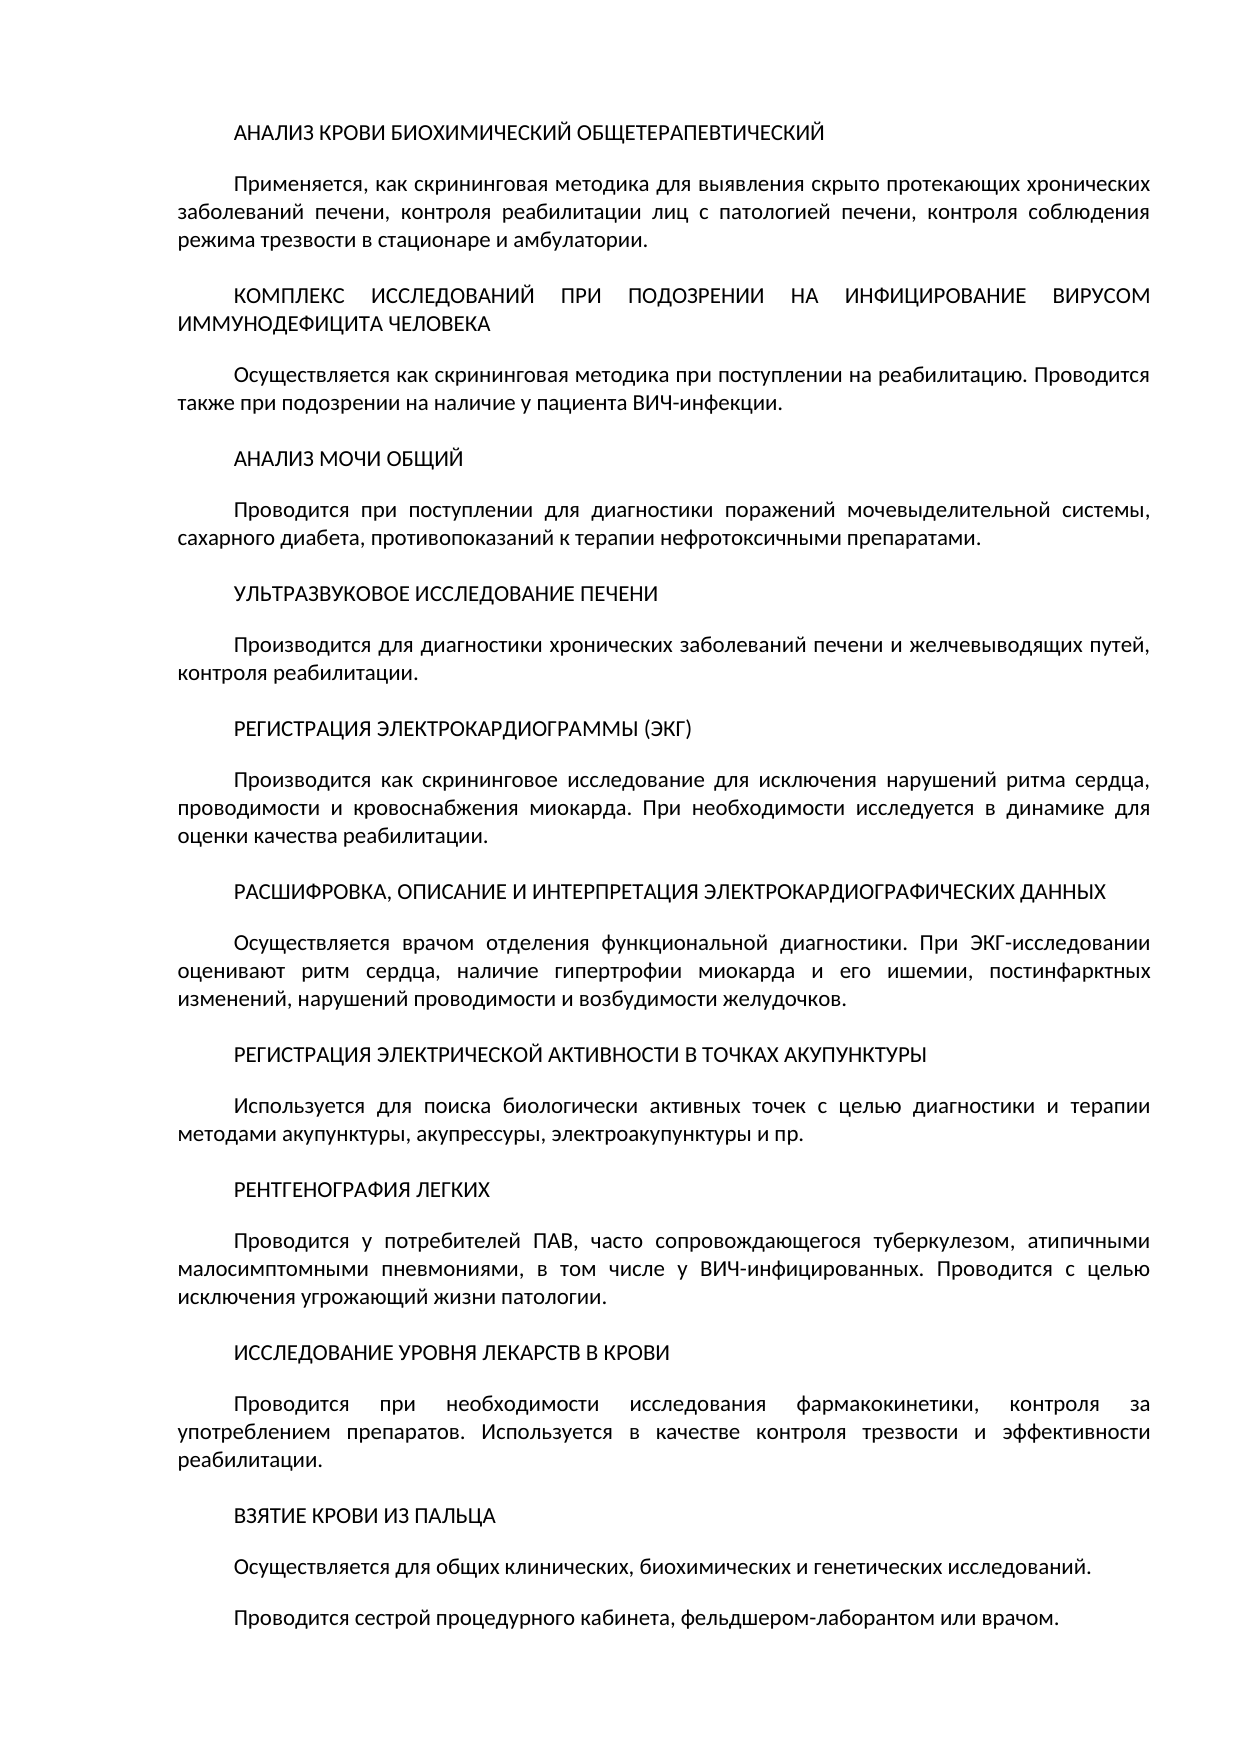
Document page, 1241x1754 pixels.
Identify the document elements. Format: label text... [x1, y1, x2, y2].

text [177, 1552, 1152, 1580]
text Проводится у потребителей ПАВ, часто сопровождающегося туберкулезом, атипичными малосимптомными пневмониями, в том числе у ВИЧ-инфицированных. Проводится с целью исключения угрожающий жизни патологии. [177, 1226, 1152, 1310]
text АНАЛИЗ КРОВИ БИОХИМИЧЕСКИЙ ОБЩЕТЕРАПЕВТИЧЕСКИЙ [177, 118, 1152, 146]
text УЛЬТРАЗВУКОВОЕ ИССЛЕДОВАНИЕ ПЕЧЕНИ [177, 579, 1152, 607]
text Используется для поиска биологически активных точек с целью диагностики и терапии методами акупунктуры, акупрессуры, электроакупунктуры и пр. [177, 1091, 1152, 1147]
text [177, 1603, 1152, 1631]
text КОМПЛЕКС ИССЛЕДОВАНИЙ ПРИ ПОДОЗРЕНИИ НА ИНФИЦИРОВАНИЕ ВИРУСОМ ИММУНОДЕФИЦИТА ЧЕЛОВЕКА [177, 281, 1152, 337]
text Осуществляется врачом отделения функциональной диагностики. При ЭКГ-исследовании оценивают ритм сердца, наличие гипертрофии миокарда и его ишемии, постинфарктных изменений, нарушений проводимости и возбудимости желудочков. [177, 928, 1152, 1012]
text Производится для диагностики хронических заболеваний печени и желчевыводящих путей, контроля реабилитации. [177, 630, 1152, 686]
text Проводится при необходимости исследования фармакокинетики, контроля за употреблением препаратов. Используется в качестве контроля трезвости и эффективности реабилитации. [177, 1389, 1152, 1473]
text РАСШИФРОВКА, ОПИСАНИЕ И ИНТЕРПРЕТАЦИЯ ЭЛЕКТРОКАРДИОГРАФИЧЕСКИХ ДАННЫХ [177, 877, 1152, 905]
text ИССЛЕДОВАНИЕ УРОВНЯ ЛЕКАРСТВ В КРОВИ [177, 1338, 1152, 1366]
text РЕГИСТРАЦИЯ ЭЛЕКТРИЧЕСКОЙ АКТИВНОСТИ В ТОЧКАХ АКУПУНКТУРЫ [177, 1040, 1152, 1068]
text ВЗЯТИЕ КРОВИ ИЗ ПАЛЬЦА [177, 1501, 1152, 1529]
text РЕГИСТРАЦИЯ ЭЛЕКТРОКАРДИОГРАММЫ (ЭКГ) [177, 714, 1152, 742]
text Осуществляется как скрининговая методика при поступлении на реабилитацию. Проводится также при подозрении на наличие у пациента ВИЧ-инфекции. [177, 360, 1152, 416]
text АНАЛИЗ МОЧИ ОБЩИЙ [177, 444, 1152, 472]
text Применяется, как скрининговая методика для выявления скрыто протекающих хронических заболеваний печени, контроля реабилитации лиц с патологией печени, контроля соблюдения режима трезвости в стационаре и амбулатории. [177, 169, 1152, 253]
text Проводится при поступлении для диагностики поражений мочевыделительной системы, сахарного диабета, противопоказаний к терапии нефротоксичными препаратами. [177, 495, 1152, 551]
text РЕНТГЕНОГРАФИЯ ЛЕГКИХ [177, 1175, 1152, 1203]
text Производится как скрининговое исследование для исключения нарушений ритма сердца, проводимости и кровоснабжения миокарда. При необходимости исследуется в динамике для оценки качества реабилитации. [177, 765, 1152, 849]
